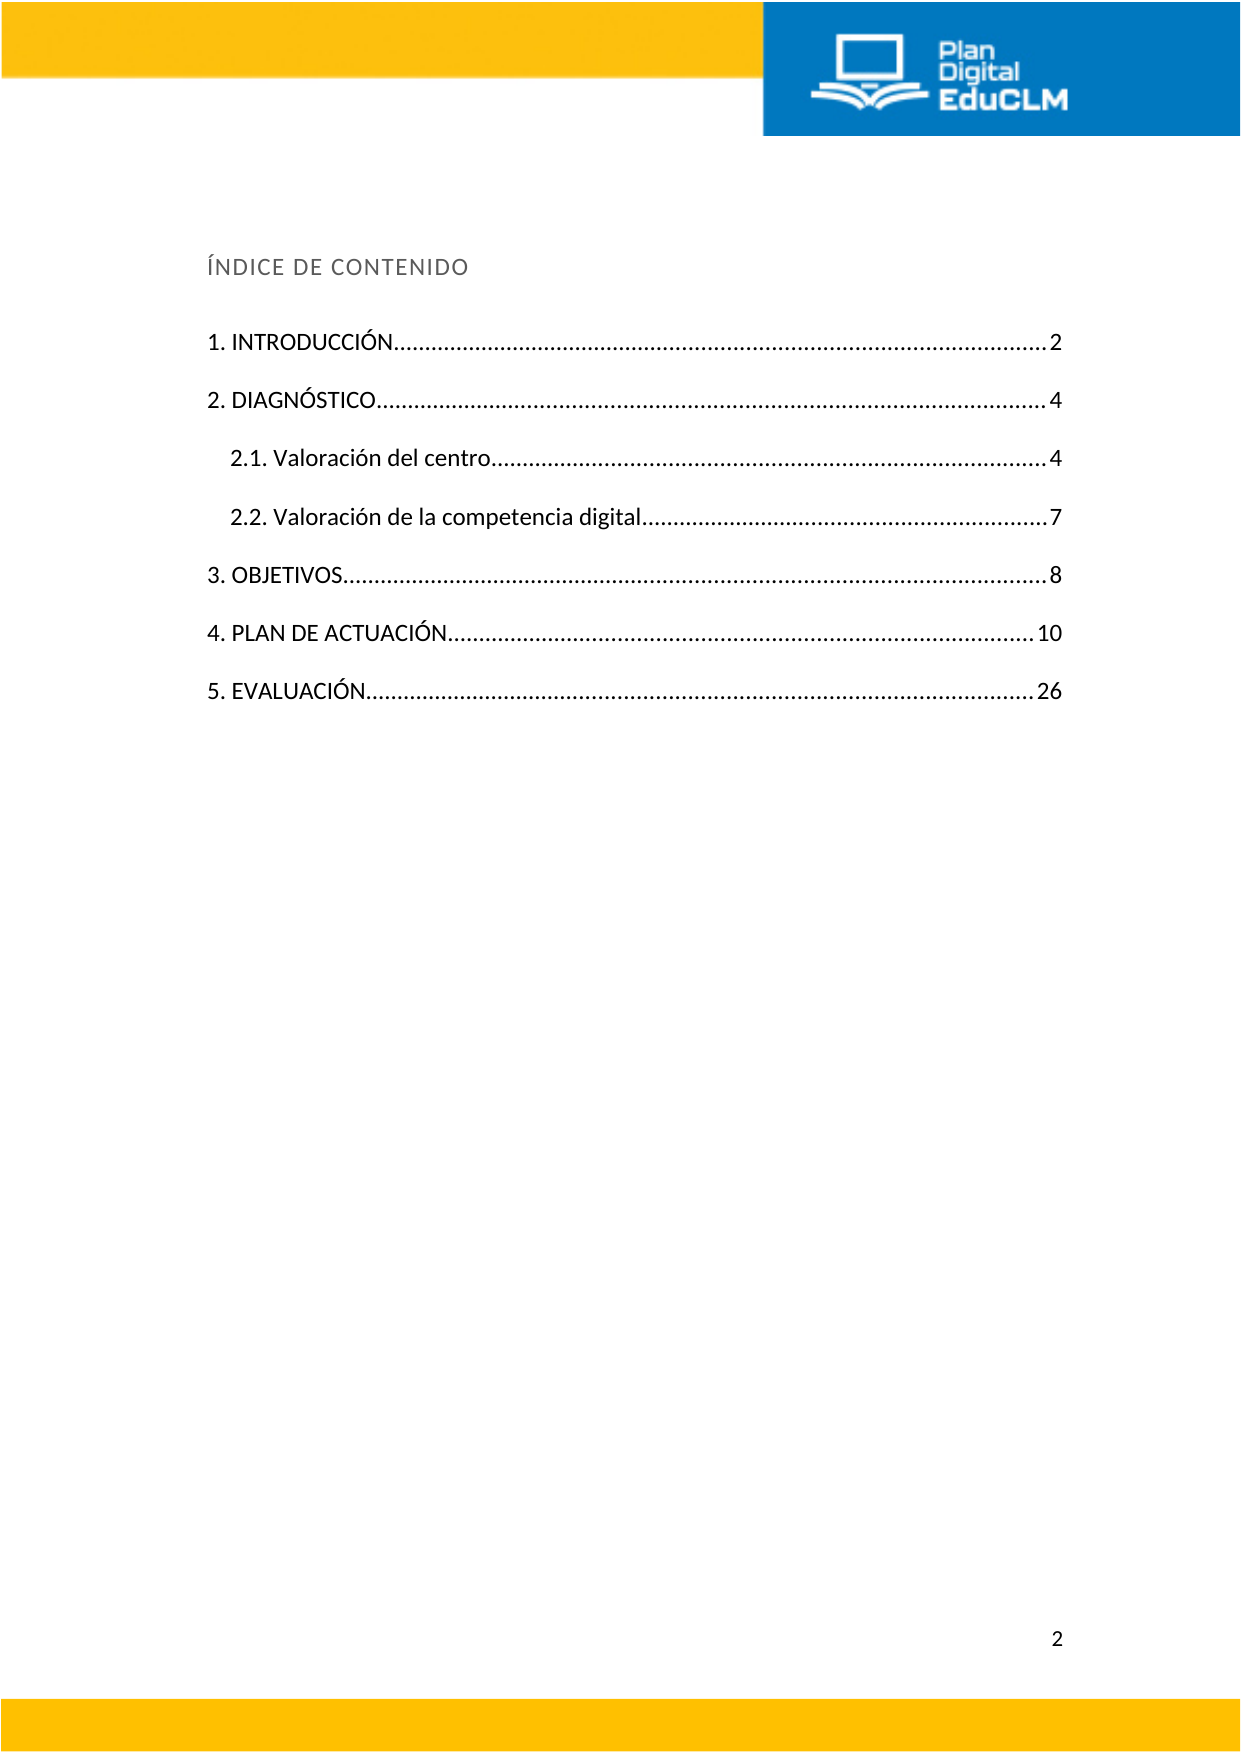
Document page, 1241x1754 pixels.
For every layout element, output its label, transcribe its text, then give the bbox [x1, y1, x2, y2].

text 2.1. Valoración del centro 4 [200, 442, 1063, 473]
picture [1, 2, 1241, 136]
text 4. PLAN DE ACTUACIÓN 10 [177, 617, 1063, 648]
text 3. OBJETIVOS 8 [177, 559, 1063, 589]
text 5. EVALUACIÓN 26 [177, 675, 1063, 706]
text 1. INTRODUCCIÓN. 2 [177, 326, 1063, 357]
subtitle ÍNDICE DE CONTENIDO [177, 251, 1063, 282]
text 2.2. Valoración de la competencia digital 7 [200, 501, 1063, 531]
text 2. DIAGNÓSTICO 4 [177, 384, 1063, 415]
